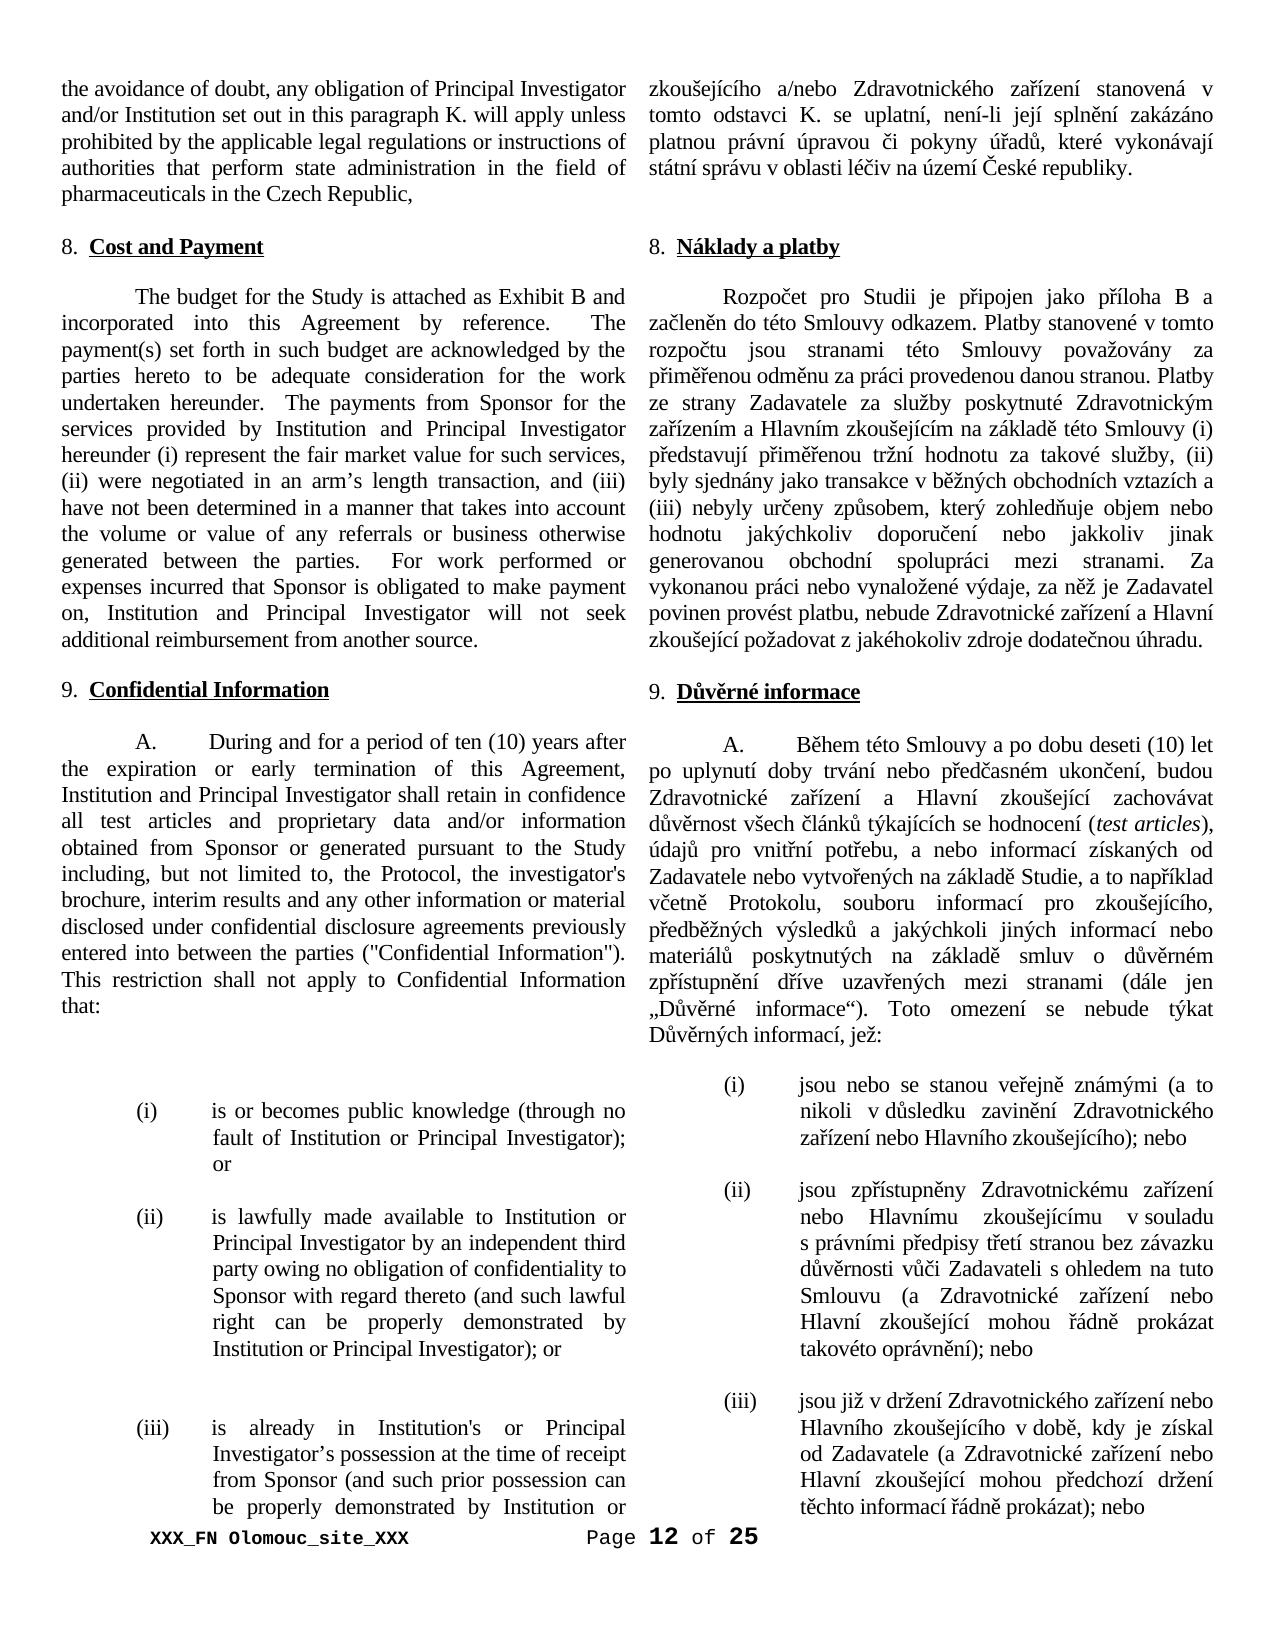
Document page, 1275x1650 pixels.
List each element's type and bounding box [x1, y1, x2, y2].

table_cell [638, 75, 1225, 1519]
table_cell [50, 75, 637, 1519]
